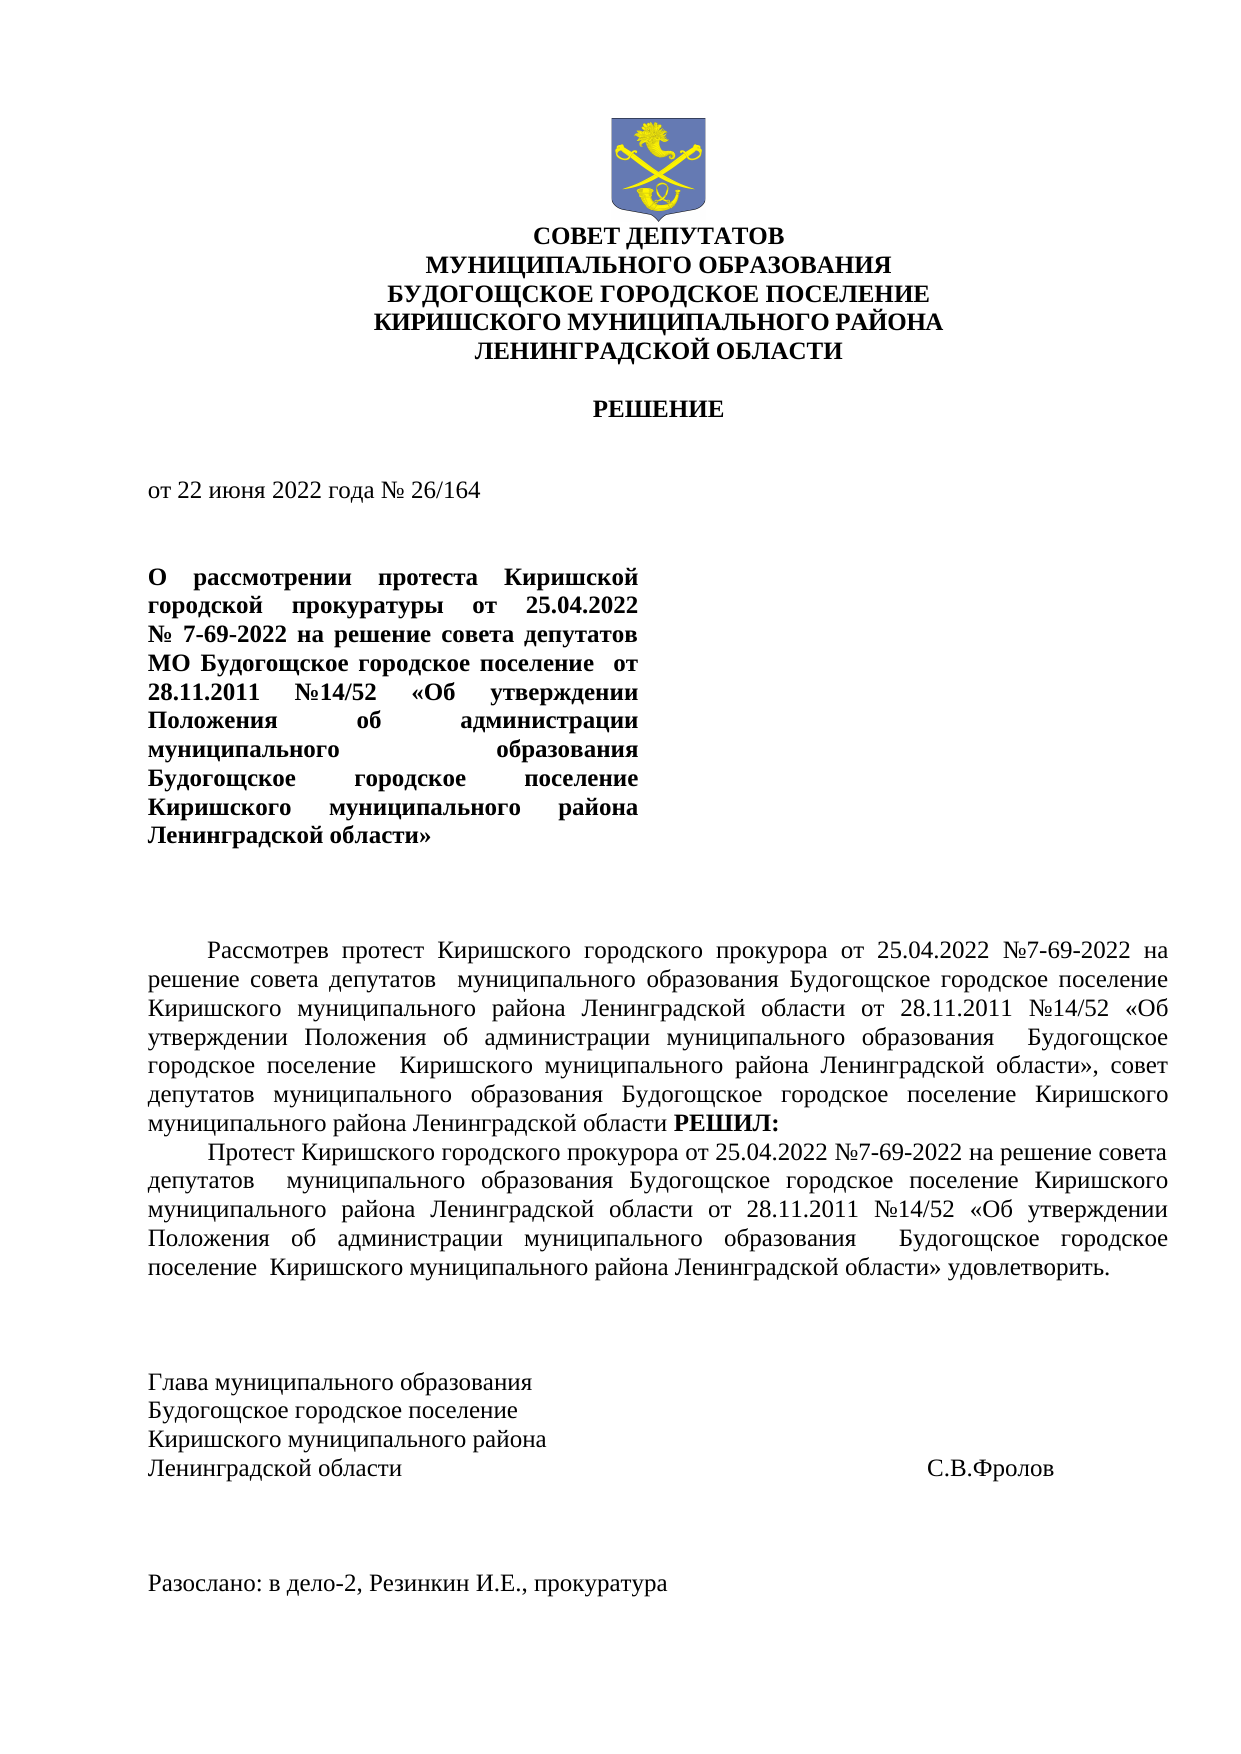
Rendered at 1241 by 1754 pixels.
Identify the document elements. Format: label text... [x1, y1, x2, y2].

text Протест Киришского городского прокурора от 25.04.2022 №7-69-2022 на решение совета депутатов муниципального образования Будогощское городское поселение Киришского муниципального района Ленинградской области от 28.11.2011 №14/52 «Об утверждении Положения об администрации муниципального образования Будогощское городское поселение Киришского муниципального района Ленинградской области» удовлетворить. [148, 1137, 1169, 1280]
text Ленинградской области С.В.Фролов [148, 1453, 1169, 1482]
text МУНИЦИПАЛЬНОГО ОБРАЗОВАНИЯ [148, 250, 1169, 279]
text Киришского муниципального района [148, 1424, 1169, 1453]
text ЛЕНИНГРАДСКОЙ ОБЛАСТИ [148, 336, 1169, 365]
table_header О рассмотрении протеста Киришской городской прокуратуры от 25.04.2022 № 7-69-2022 на решение совета депутатов МО Будогощское городское поселение от 28.11.2011 №14/52 «Об утверждении Положения об администрации муниципального образования Будогощское городское поселение Киришского муниципального района Ленинградской области» [136, 562, 650, 849]
text Рассмотрев протест Киришского городского прокурора от 25.04.2022 №7-69-2022 на решение совета депутатов муниципального образования Будогощское городское поселение Киришского муниципального района Ленинградской области от 28.11.2011 №14/52 «Об утверждении Положения об администрации муниципального образования Будогощское городское поселение Киришского муниципального района Ленинградской области», совет депутатов муниципального образования Будогощское городское поселение Киришского муниципального района Ленинградской области РЕШИЛ: [148, 935, 1169, 1137]
text Глава муниципального образования [148, 1367, 1169, 1395]
text БУДОГОЩСКОЕ ГОРОДСКОЕ ПОСЕЛЕНИЕ [148, 279, 1169, 307]
text Разослано: в дело-2, Резинкин И.Е., прокуратура [148, 1568, 1169, 1597]
text Будогощское городское поселение [148, 1395, 1169, 1424]
text РЕШЕНИЕ [148, 394, 1169, 422]
picture [611, 118, 706, 222]
text КИРИШСКОГО МУНИЦИПАЛЬНОГО РАЙОНА [148, 307, 1169, 336]
text от 22 июня 2022 года № 26/164 [148, 475, 1169, 504]
text СОВЕТ ДЕПУТАТОВ [148, 221, 1169, 250]
